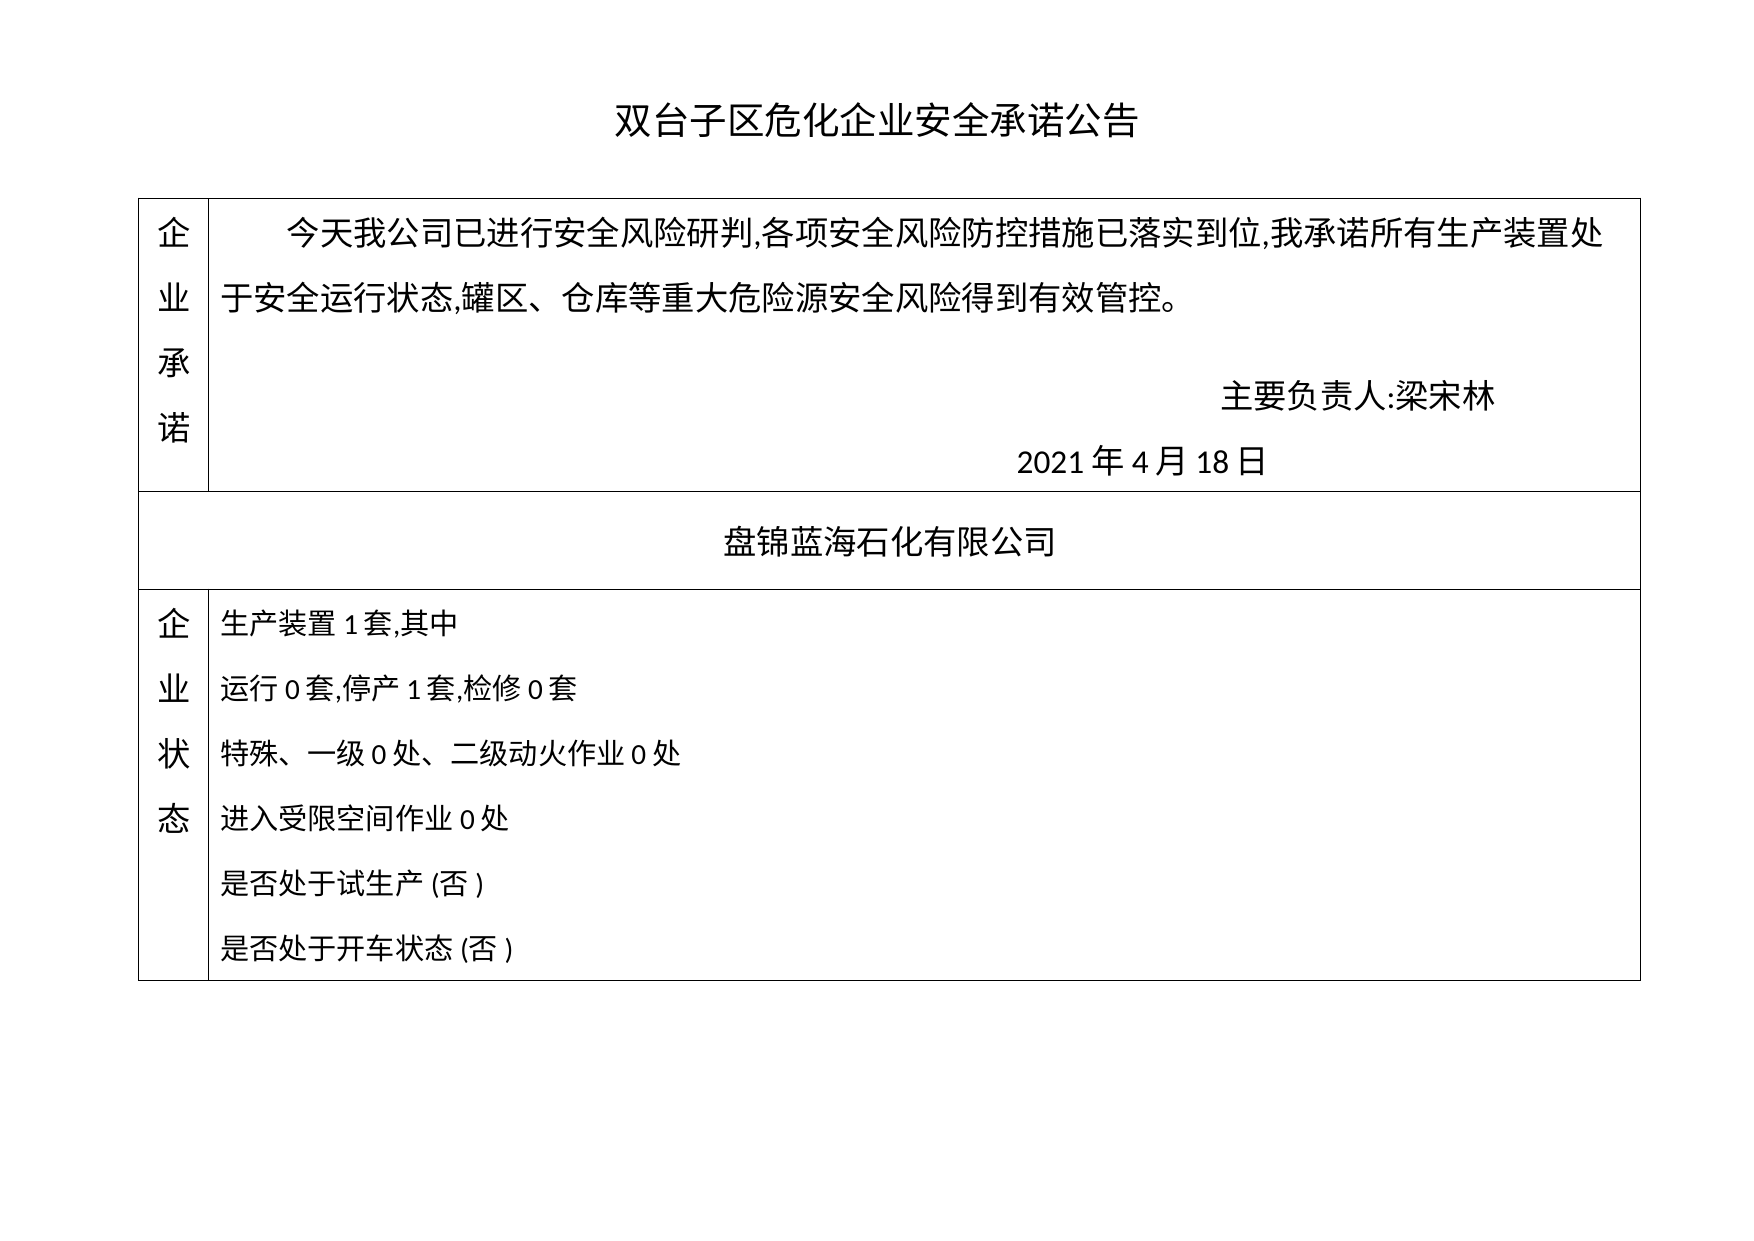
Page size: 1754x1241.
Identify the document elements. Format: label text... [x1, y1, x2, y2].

table_cell 今天我公司已进行安全风险研判,各项安全风险防控措施已落实到位,我承诺所有生产装置处于安全运行状态,罐区、仓库等重大危险源安全风险得到有效管控。 主要负责人:梁宋林 2021年 4月18日 [209, 199, 1640, 491]
table_cell 企业状态 [139, 590, 208, 979]
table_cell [209, 590, 1640, 979]
table_cell 盘锦蓝海石化有限公司 [139, 492, 1640, 588]
table_cell 企业承诺 [139, 199, 208, 491]
